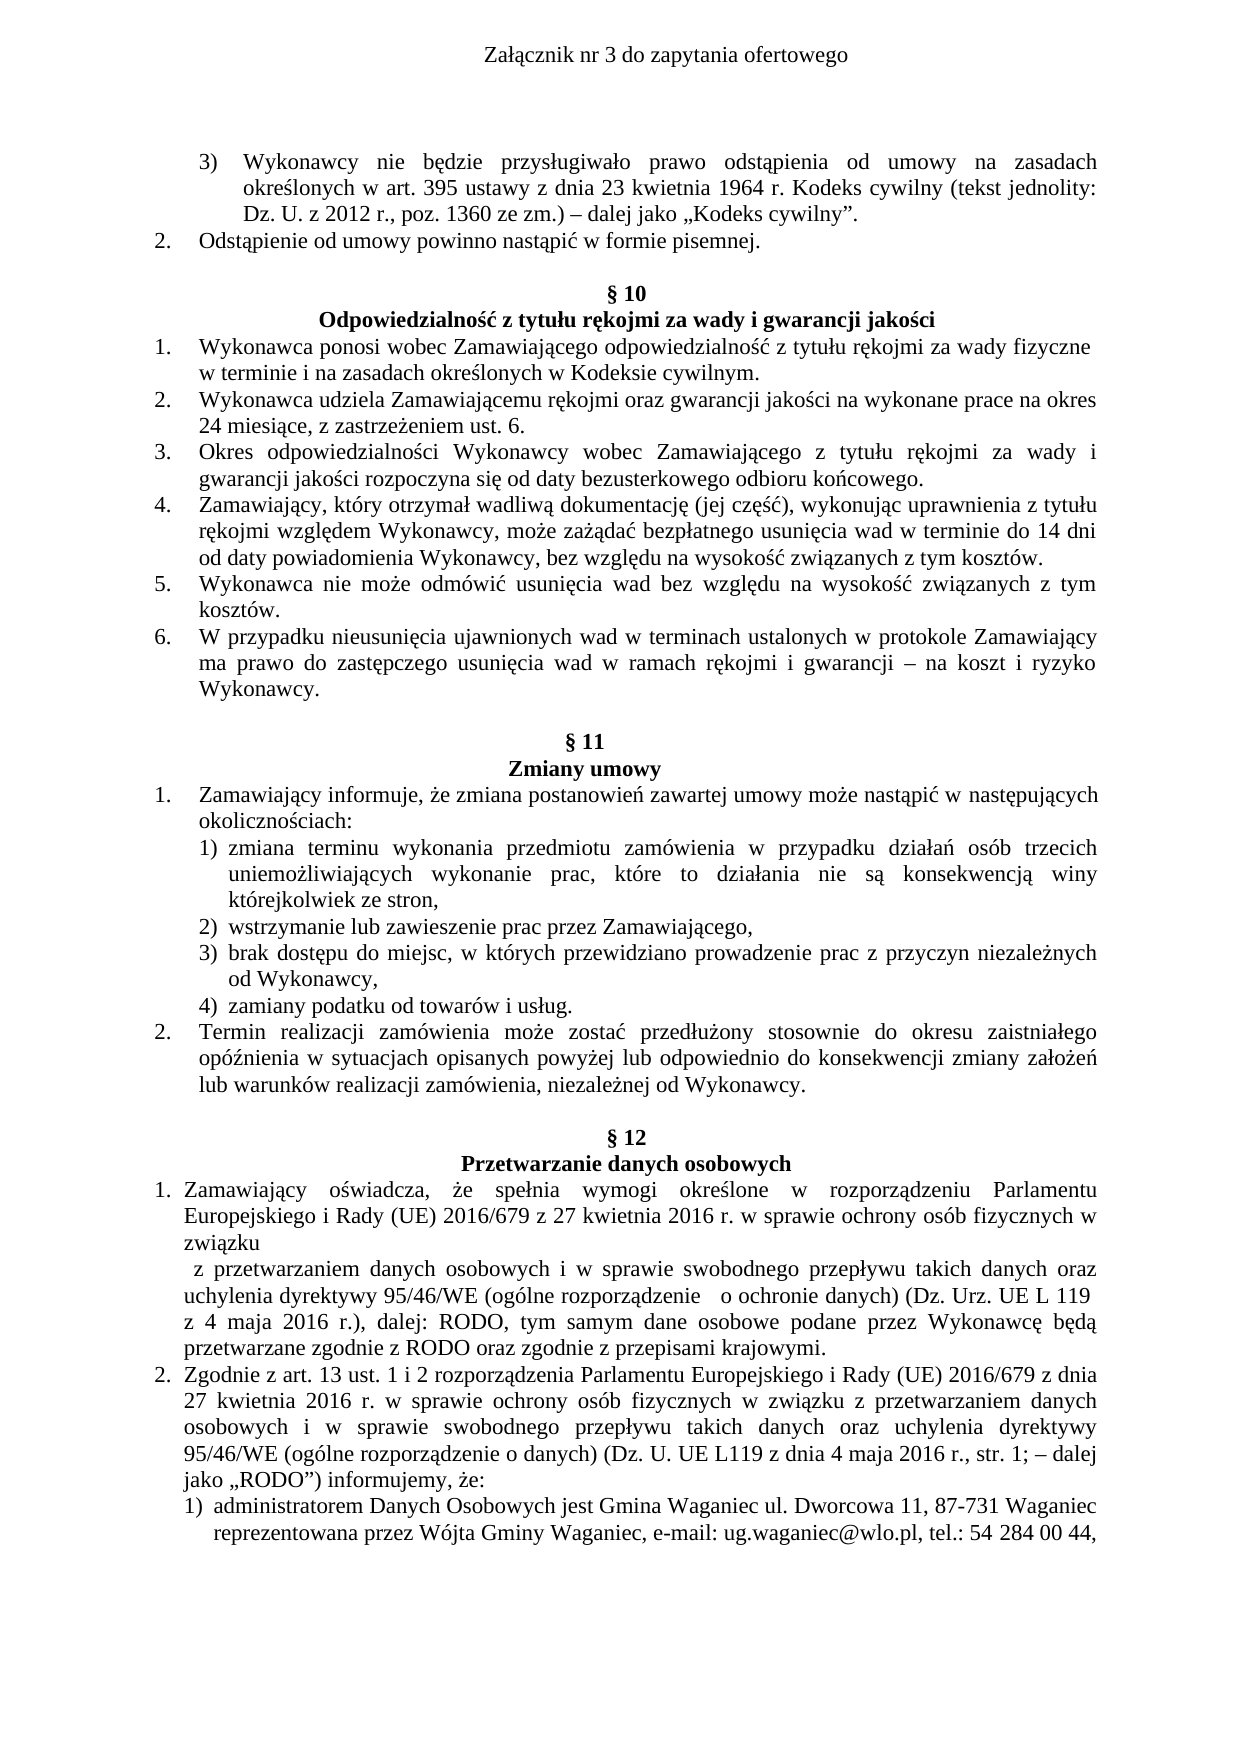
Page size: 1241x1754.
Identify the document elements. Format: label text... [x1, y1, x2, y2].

list wstrzymanie lub zawieszenie prac przez Zamawiającego, [198, 913, 1098, 939]
list Okres odpowiedzialności Wykonawcy wobec Zamawiającego z tytułu rękojmi za wady i gwarancji jakości rozpoczyna się od daty bezusterkowego odbioru końcowego. [154, 438, 1098, 491]
list zmiana terminu wykonania przedmiotu zamówienia w przypadku działań osób trzecich uniemożliwiających wykonanie prac, które to działania nie są konsekwencją winy którejkolwiek ze stron, [198, 834, 1098, 913]
list brak dostępu do miejsc, w których przewidziano prowadzenie prac z przyczyn niezależnych od Wykonawcy, [198, 939, 1098, 992]
text § 10 [154, 280, 1098, 307]
text 2. Termin realizacji zamówienia może zostać przedłużony stosownie do okresu zaistniałego opóźnienia w sytuacjach opisanych powyżej lub odpowiednio do konsekwencji zmiany założeń lub warunków realizacji zamówienia, niezależnej od Wykonawcy. [154, 1018, 1098, 1097]
list W przypadku nieusunięcia ujawnionych wad w terminach ustalonych w protokole Zamawiający ma prawo do zastępczego usunięcia wad w ramach rękojmi i gwarancji – na koszt i ryzyko Wykonawcy. [154, 623, 1098, 702]
list administratorem Danych Osobowych jest Gmina Waganiec ul. Dworcowa 11, 87-731 Waganiec reprezentowana przez Wójta Gminy Waganiec, e-mail: ug.waganiec@wlo.pl, tel.: 54 284 00 44, [184, 1492, 1098, 1545]
list Wykonawcy nie będzie przysługiwało prawo odstąpienia od umowy na zasadach określonych w art. 395 ustawy z dnia 23 kwietnia 1964 r. Kodeks cywilny (tekst jednolity: Dz. U. z 2012 r., poz. 1360 ze zm.) – dalej jako „Kodeks cywilny”. [198, 148, 1099, 227]
list Zamawiający informuje, że zmiana postanowień zawartej umowy może nastąpić w następujących okolicznościach: [154, 781, 1098, 834]
text § 12 [154, 1123, 1098, 1150]
text § 11 [154, 728, 1015, 754]
list zamiany podatku od towarów i usług. [198, 992, 1098, 1018]
list Odstąpienie od umowy powinno nastąpić w formie pisemnej. [154, 227, 1015, 253]
list Wykonawca udziela Zamawiającemu rękojmi oraz gwarancji jakości na wykonane prace na okres 24 miesiące, z zastrzeżeniem ust. 6. [154, 386, 1098, 438]
list Wykonawca nie może odmówić usunięcia wad bez względu na wysokość związanych z tym kosztów. [154, 570, 1098, 623]
list Wykonawca ponosi wobec Zamawiającego odpowiedzialność z tytułu rękojmi za wady fizyczne w terminie i na zasadach określonych w Kodeksie cywilnym. [154, 333, 1098, 386]
list Zgodnie z art. 13 ust. 1 i 2 rozporządzenia Parlamentu Europejskiego i Rady (UE) 2016/679 z dnia 27 kwietnia 2016 r. w sprawie ochrony osób fizycznych w związku z przetwarzaniem danych osobowych i w sprawie swobodnego przepływu takich danych oraz uchylenia dyrektywy 95/46/WE (ogólne rozporządzenie o danych) (Dz. U. UE L119 z dnia 4 maja 2016 r., str. 1; – dalej jako „RODO”) informujemy, że: [154, 1361, 1098, 1492]
list Zamawiający oświadcza, że spełnia wymogi określone w rozporządzeniu Parlamentu Europejskiego i Rady (UE) 2016/679 z 27 kwietnia 2016 r. w sprawie ochrony osób fizycznych w związku z przetwarzaniem danych osobowych i w sprawie swobodnego przepływu takich danych oraz uchylenia dyrektywy 95/46/WE (ogólne rozporządzenie o ochronie danych) (Dz. Urz. UE L 119 z 4 maja 2016 r.), dalej: RODO, tym samym dane osobowe podane przez Wykonawcę będą przetwarzane zgodnie z RODO oraz zgodnie z przepisami krajowymi. [154, 1176, 1098, 1361]
text Przetwarzanie danych osobowych [154, 1150, 1098, 1176]
text Zmiany umowy [154, 754, 1015, 781]
text Odpowiedzialność z tytułu rękojmi za wady i gwarancji jakości [318, 307, 1098, 333]
list Zamawiający, który otrzymał wadliwą dokumentację (jej część), wykonując uprawnienia z tytułu rękojmi względem Wykonawcy, może zażądać bezpłatnego usunięcia wad w terminie do 14 dni od daty powiadomienia Wykonawcy, bez względu na wysokość związanych z tym kosztów. [154, 491, 1098, 570]
